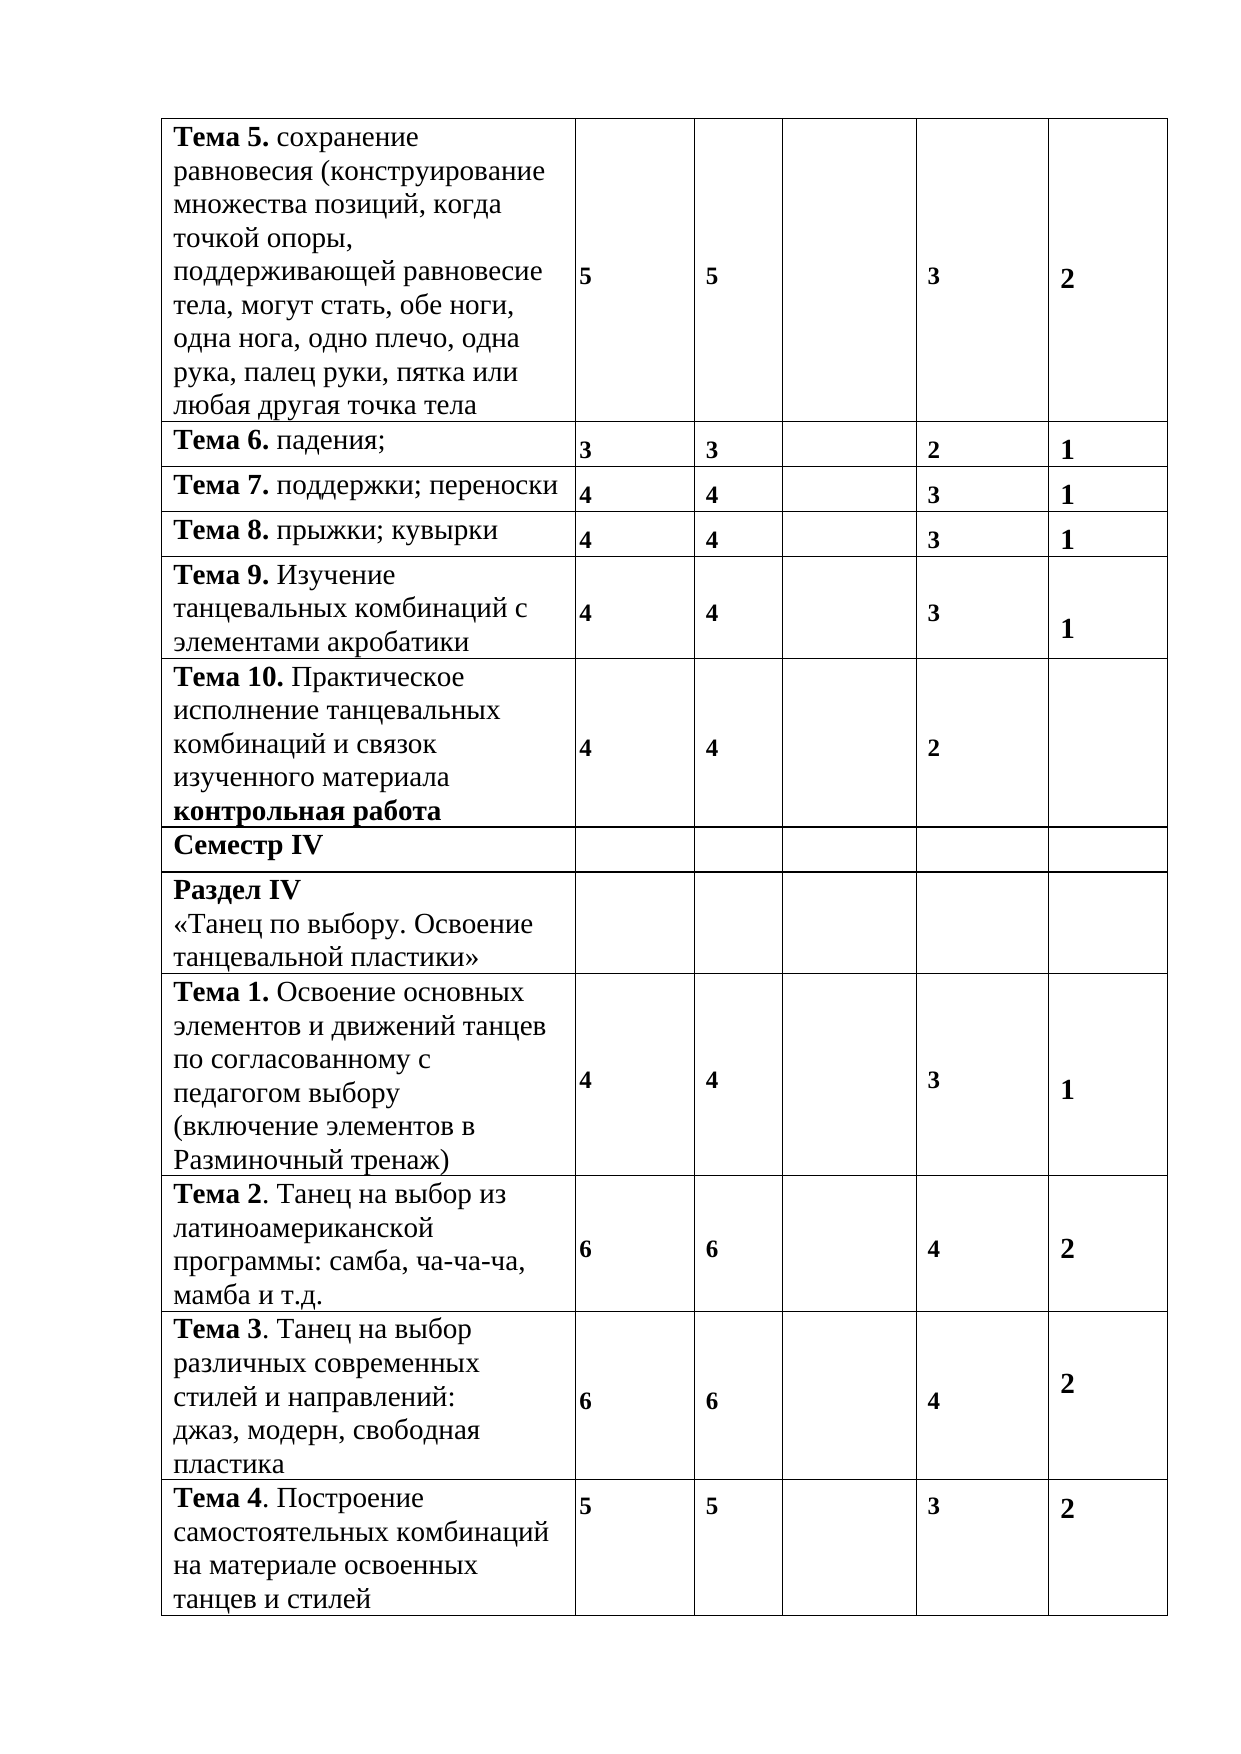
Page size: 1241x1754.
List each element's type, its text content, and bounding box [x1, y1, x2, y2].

table_cell 3 [917, 557, 1048, 658]
table_cell [695, 873, 782, 973]
table_cell [783, 422, 916, 466]
table_cell 4 [576, 512, 694, 556]
table_cell 3 [917, 119, 1048, 421]
table_cell Раздел IV «Танец по выбору. Освоение танцевальной пластики» [162, 873, 575, 973]
table_cell 5 [695, 1480, 782, 1614]
table_cell [783, 467, 916, 511]
table_cell [1049, 828, 1167, 871]
table_cell 6 [695, 1312, 782, 1479]
table_cell 6 [576, 1312, 694, 1479]
table_cell Тема 10. Практическое исполнение танцевальных комбинаций и связок изученного материала контрольная работа [162, 659, 575, 826]
table_cell 4 [576, 467, 694, 511]
table_cell 1 [1049, 512, 1167, 556]
table_cell [695, 828, 782, 871]
table_cell Тема 6. падения; [162, 422, 575, 466]
table_cell 1 [1049, 467, 1167, 511]
table_cell Тема 2. Танец на выбор из латиноамериканской программы: самба, ча-ча-ча, мамба и т.д. [162, 1176, 575, 1311]
table_cell 4 [576, 557, 694, 658]
table_cell Семестр IV [162, 828, 575, 871]
table_cell [917, 873, 1048, 973]
table_cell [783, 828, 916, 871]
table_cell 1 [1049, 422, 1167, 466]
table_cell 2 [917, 659, 1048, 826]
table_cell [162, 1480, 575, 1614]
table_cell Тема 7. поддержки; переноски [162, 467, 575, 511]
table_cell 2 [917, 422, 1048, 466]
table_cell 4 [917, 1312, 1048, 1479]
table_cell 4 [695, 974, 782, 1175]
table_cell [783, 557, 916, 658]
table_cell 6 [576, 1176, 694, 1311]
table_cell 5 [695, 119, 782, 421]
table_cell Тема 1. Освоение основных элементов и движений танцев по согласованному с педагогом выбору (включение элементов в Разминочный тренаж) [162, 974, 575, 1175]
table_cell 4 [695, 659, 782, 826]
table_cell Тема 5. сохранение равновесия (конструирование множества позиций, когда точкой опоры, поддерживающей равновесие тела, могут стать, обе ноги, одна нога, одно плечо, одна рука, палец руки, пятка или любая другая точка тела [162, 119, 575, 421]
table_cell 4 [917, 1176, 1048, 1311]
table_cell 3 [917, 467, 1048, 511]
table_cell 2 [1049, 1176, 1167, 1311]
table_cell Тема 8. прыжки; кувырки [162, 512, 575, 556]
table_cell [1049, 873, 1167, 973]
table_cell 1 [1049, 974, 1167, 1175]
table_cell 2 [1049, 1312, 1167, 1479]
table_cell [1049, 659, 1167, 826]
table_cell 3 [695, 422, 782, 466]
table_cell 2 [1049, 1480, 1167, 1614]
table_cell 4 [695, 467, 782, 511]
table_cell 3 [576, 422, 694, 466]
table_cell [576, 828, 694, 871]
table_cell 1 [1049, 557, 1167, 658]
table_cell [783, 1312, 916, 1479]
table_cell 4 [695, 557, 782, 658]
table_cell 4 [576, 659, 694, 826]
table_cell [783, 512, 916, 556]
table_cell 6 [695, 1176, 782, 1311]
table_cell 3 [917, 1480, 1048, 1614]
table_cell [783, 659, 916, 826]
table_cell 3 [917, 974, 1048, 1175]
table_cell [783, 1480, 916, 1614]
table_cell [576, 873, 694, 973]
table_cell Тема 3. Танец на выбор различных современных стилей и направлений: джаз, модерн, свободная пластика [162, 1312, 575, 1479]
table_cell 4 [576, 974, 694, 1175]
table_cell 3 [917, 512, 1048, 556]
table_cell [783, 974, 916, 1175]
table_cell 5 [576, 1480, 694, 1614]
table_cell Тема 9. Изучение танцевальных комбинаций с элементами акробатики [162, 557, 575, 658]
table_cell 2 [1049, 119, 1167, 421]
table_cell 4 [695, 512, 782, 556]
table_cell [783, 1176, 916, 1311]
table_cell [783, 119, 916, 421]
table_cell [783, 873, 916, 973]
table_cell 5 [576, 119, 694, 421]
table_cell [917, 828, 1048, 871]
